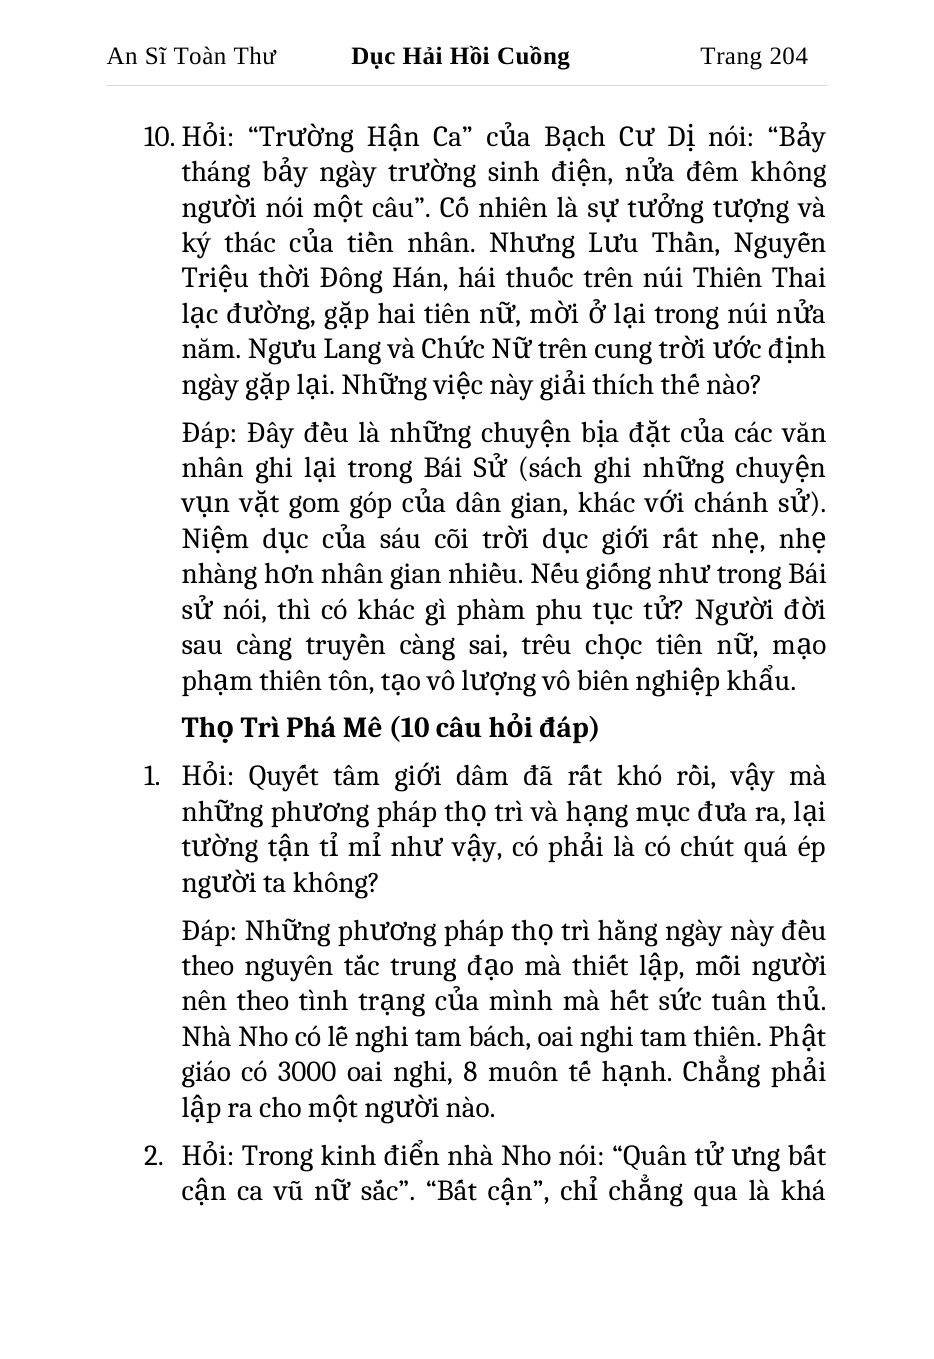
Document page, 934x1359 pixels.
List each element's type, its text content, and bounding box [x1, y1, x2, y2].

list Hỏi: “Trường Hận Ca” của Bạch Cư Dị nói: “Bảy tháng bảy ngày trường sinh điện, nửa đêm không người nói một câu”. Cố nhiên là sự tưởng tượng và ký thác của tiền nhân. Nhưng Lưu Thần, Nguyễn Triệu thời Đông Hán, hái thuốc trên núi Thiên Thai lạc đường, gặp hai tiên nữ, mời ở lại trong núi nửa năm. Ngưu Lang và Chức Nữ trên cung trời ước định ngày gặp lại. Những việc này giải thích thế nào? [144, 118, 827, 401]
list Hỏi: Quyết tâm giới dâm đã rất khó rồi, vậy mà những phương pháp thọ trì và hạng mục đưa ra, lại tường tận tỉ mỉ như vậy, có phải là có chút quá ép người ta không? [144, 758, 827, 899]
text Thọ Trì Phá Mê (10 câu hỏi đáp) [181, 710, 827, 745]
text Đáp: Đây đều là những chuyện bịa đặt của các văn nhân ghi lại trong Bái Sử (sách ghi những chuyện vụn vặt gom góp của dân gian, khác với chánh sử). Niệm dục của sáu cõi trời dục giới rất nhẹ, nhẹ nhàng hơn nhân gian nhiều. Nếu giống như trong Bái sử nói, thì có khác gì phàm phu tục tử? Người đời sau càng truyền càng sai, trêu chọc tiên nữ, mạo phạm thiên tôn, tạo vô lượng vô biên nghiệp khẩu. [181, 414, 827, 697]
text Đáp: Những phương pháp thọ trì hằng ngày này đều theo nguyên tắc trung đạo mà thiết lập, mỗi người nên theo tình trạng của mình mà hết sức tuân thủ. Nhà Nho có lễ nghi tam bách, oai nghi tam thiên. Phật giáo có 3000 oai nghi, 8 muôn tế hạnh. Chẳng phải lập ra cho một người nào. [181, 912, 827, 1124]
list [144, 1137, 827, 1208]
